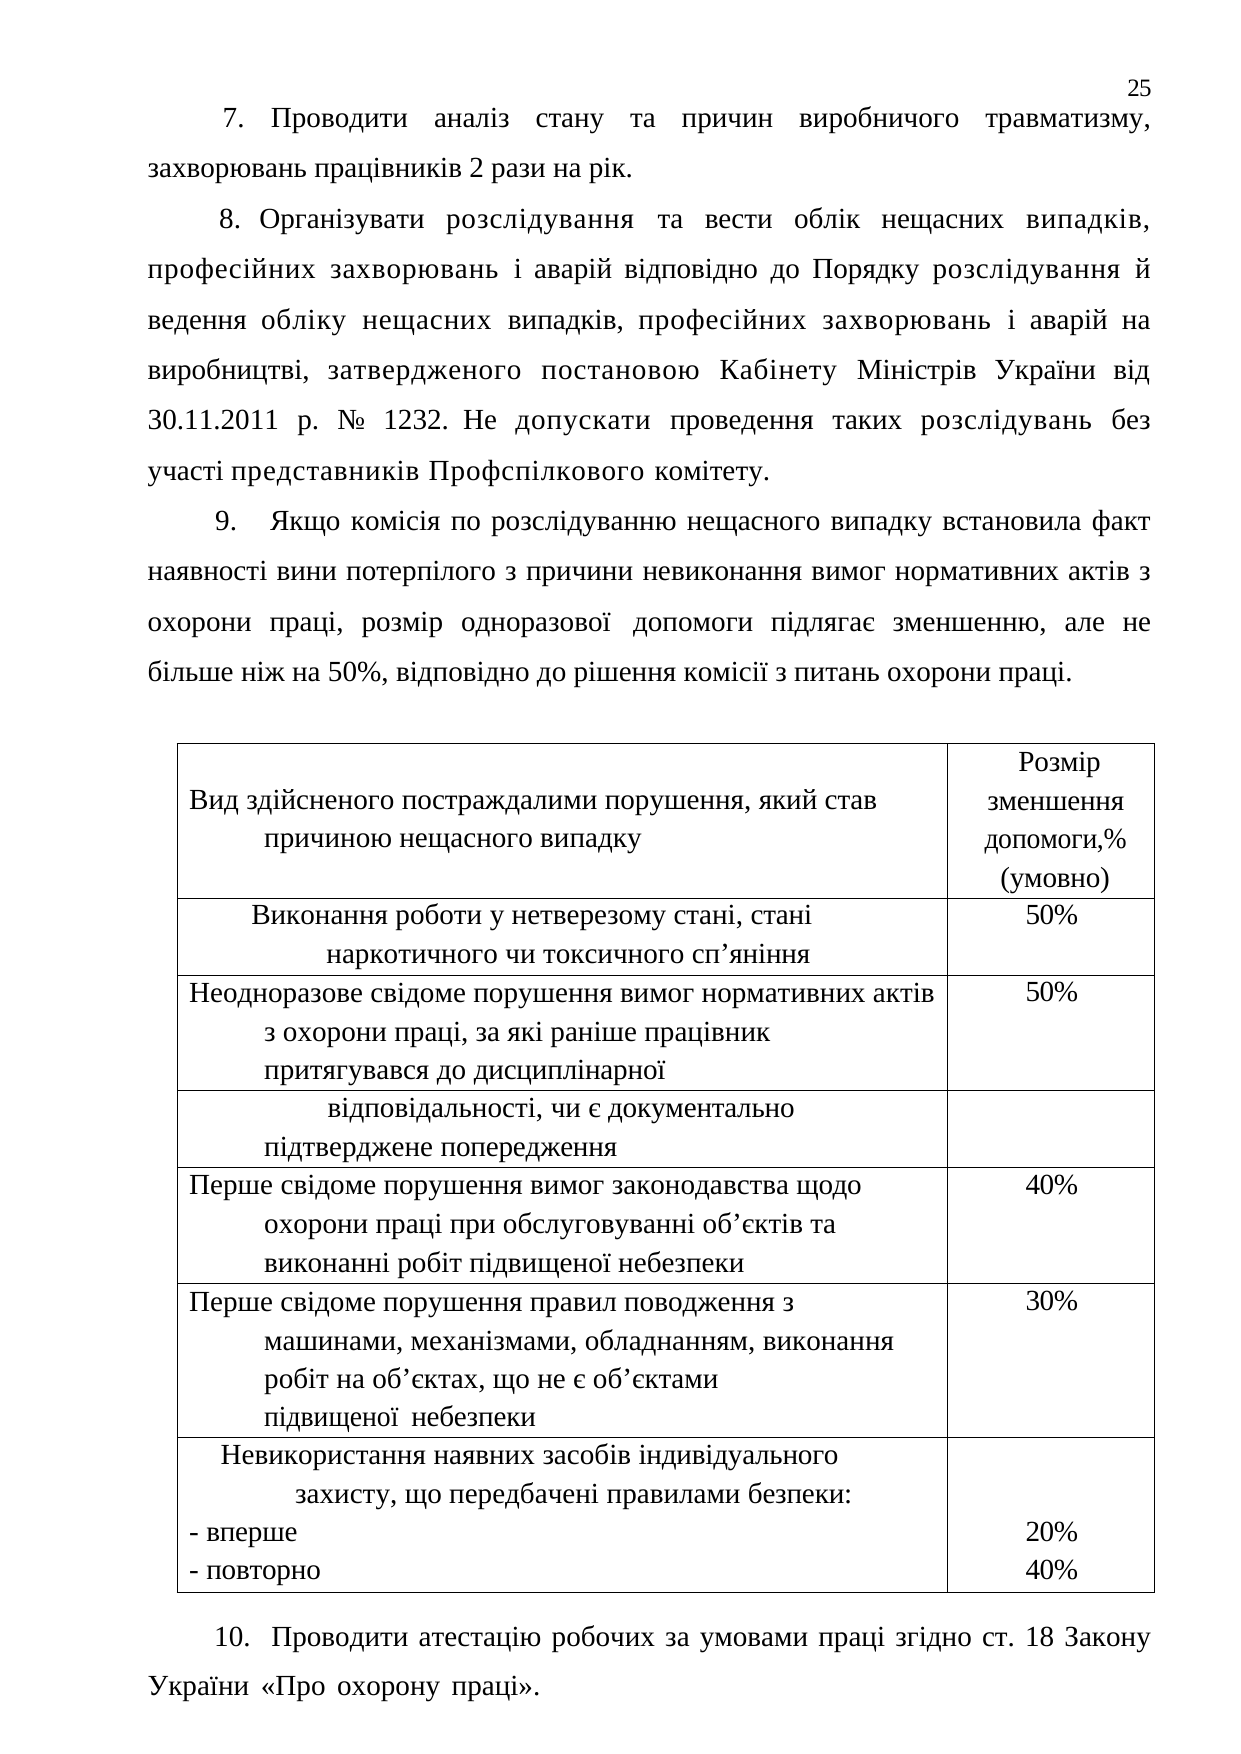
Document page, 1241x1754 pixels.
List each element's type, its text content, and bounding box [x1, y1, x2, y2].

table_cell Неодноразове свідоме порушення вимог нормативних актів з охорони праці, за які раніше працівник притягувався до дисциплінарної [178, 976, 947, 1090]
table_cell - повторно [178, 1551, 947, 1592]
table_cell 40% [948, 1551, 1154, 1592]
list Організувати розслідування та вести облік нещасних випадків, професійних захворювань і аварій відповідно до Порядку розслідування й ведення обліку нещасних випадків, професійних захворювань і аварій на виробництві, затвердженого постановою Кабінету Міністрів України від 30.11.2011 р. № 1232. Не допускати проведення таких розслідувань без участі представників Профспілкового комітету. [147, 201, 1150, 486]
table_cell 50% [948, 899, 1154, 974]
table_cell [948, 1438, 1154, 1512]
table_header Вид здійсненого постраждалими порушення, який став причиною нещасного випадку [178, 744, 947, 897]
table_cell Перше свідоме порушення правил поводження з машинами, механізмами, обладнанням, виконання робіт на об’єктах, що не є об’єктами підвищеної небезпеки [178, 1284, 947, 1437]
list Проводити атестацію робочих за умовами праці згідно ст. 18 Закону України «Про охорону праці». [147, 1619, 1152, 1702]
list Якщо комісія по розслідуванню нещасного випадку встановила факт наявності вини потерпілого з причини невиконання вимог нормативних актів з охорони праці, розмір одноразової допомоги підлягає зменшенню, але не більше ніж на 50%, відповідно до рішення комісії з питань охорони праці. [147, 503, 1151, 688]
table_cell 20% [948, 1512, 1154, 1551]
table_cell - вперше [178, 1512, 947, 1551]
table_cell [948, 1091, 1154, 1167]
table_cell Виконання роботи у нетверезому стані, стані наркотичного чи токсичного сп’яніння [178, 899, 947, 974]
table_cell 40% [948, 1168, 1154, 1283]
table_cell 50% [948, 976, 1154, 1090]
table_cell відповідальності, чи є документально підтверджене попередження [178, 1091, 947, 1167]
list Проводити аналіз стану та причин виробничого травматизму, захворювань працівників 2 рази на рік. [147, 100, 1151, 184]
table_cell Перше свідоме порушення вимог законодавства щодо охорони праці при обслуговуванні об’єктів та виконанні робіт підвищеної небезпеки [178, 1168, 947, 1283]
table_cell 30% [948, 1284, 1154, 1437]
table_header Розмір зменшення допомоги,% (умовно) [948, 744, 1154, 897]
table_cell Невикористання наявних засобів індивідуального захисту, що передбачені правилами безпеки: [178, 1438, 947, 1512]
